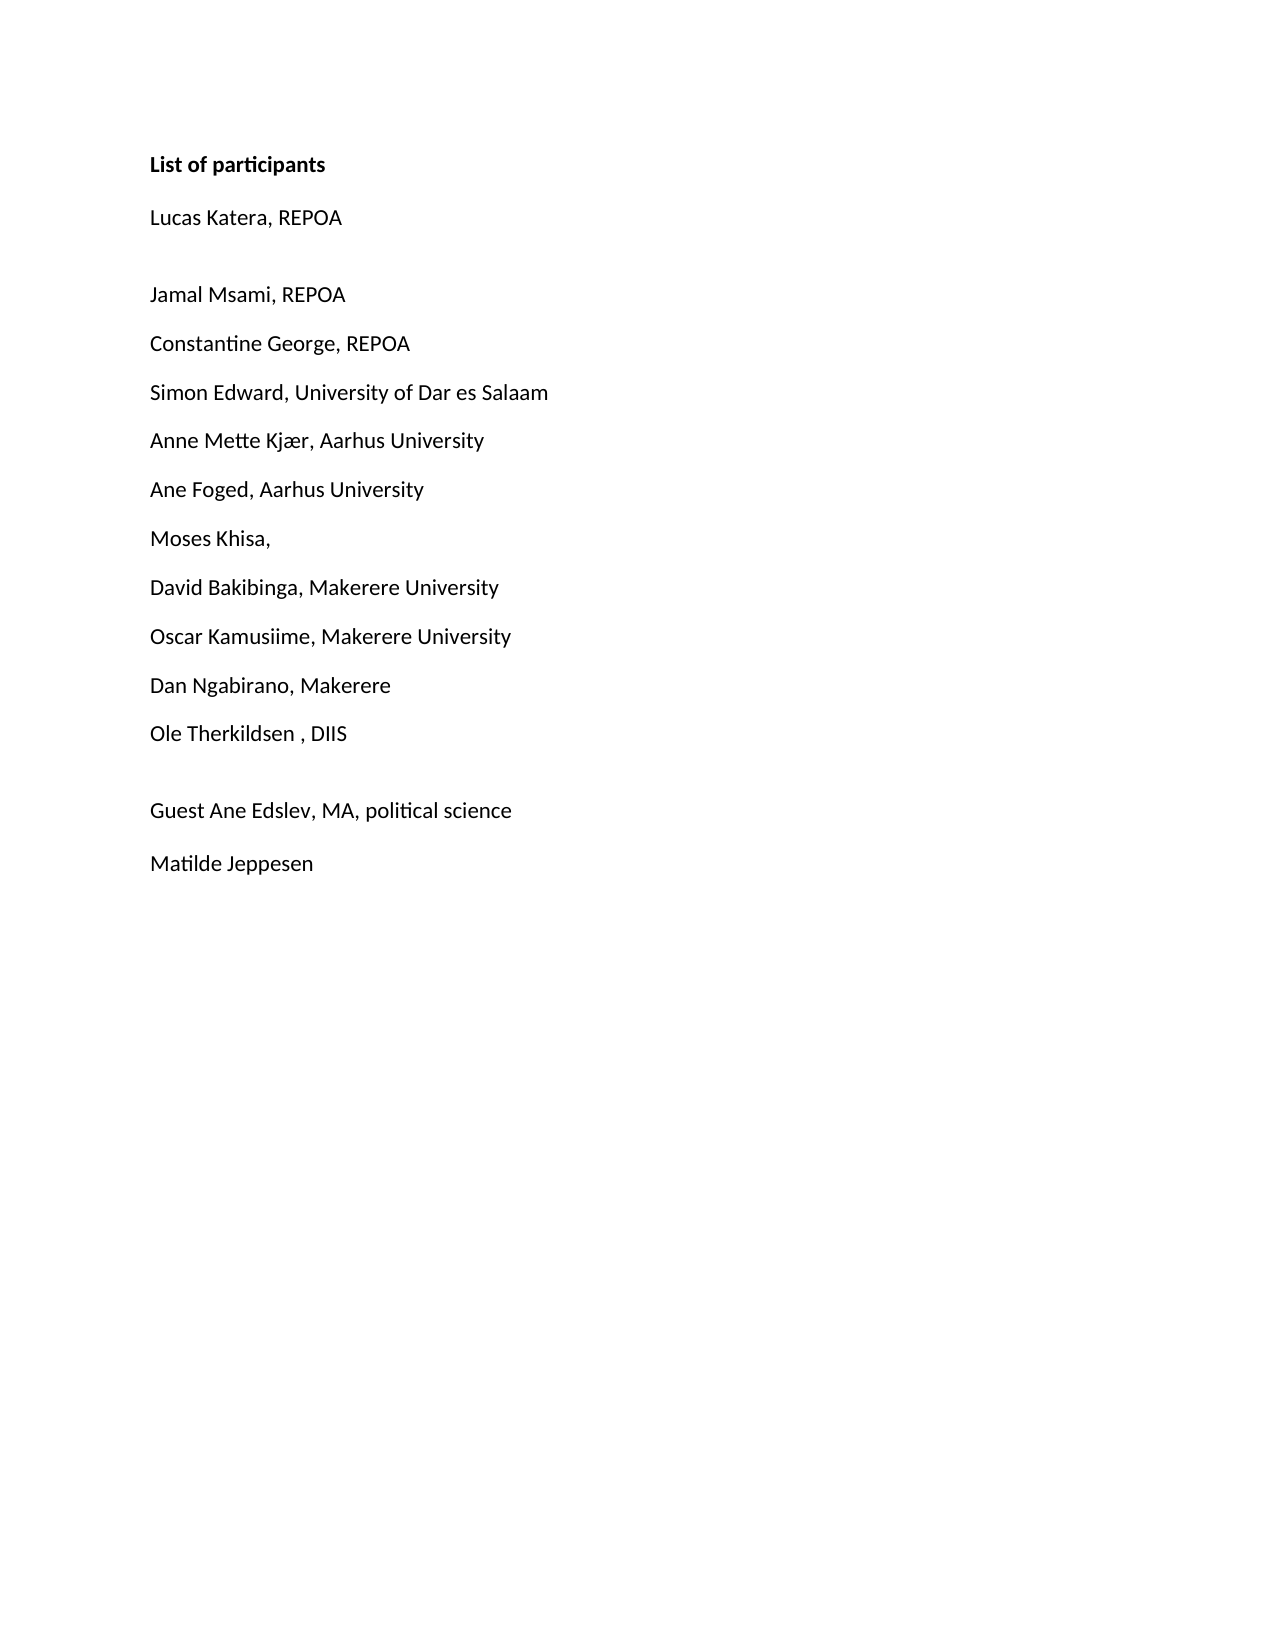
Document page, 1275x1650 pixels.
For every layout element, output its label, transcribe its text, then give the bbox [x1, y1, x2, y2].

text Lucas Katera, REPOA [150, 203, 1125, 259]
text Ole Therkildsen , DIIS [150, 719, 1125, 776]
text Jamal Msami, REPOA [150, 280, 1125, 308]
text Ane Foged, Aarhus University [150, 475, 1125, 503]
text Anne Mette Kjær, Aarhus University [150, 426, 1125, 454]
text Moses Khisa, [150, 524, 1125, 552]
text Oscar Kamusiime, Makerere University [150, 622, 1125, 650]
text List of participants [150, 150, 1125, 178]
text Dan Ngabirano, Makerere [150, 671, 1125, 699]
text Matilde Jeppesen [150, 849, 1125, 877]
text Simon Edward, University of Dar es Salaam [150, 378, 1125, 406]
text Constantine George, REPOA [150, 329, 1125, 357]
text David Bakibinga, Makerere University [150, 573, 1125, 601]
text Guest Ane Edslev, MA, political science [150, 796, 1125, 824]
